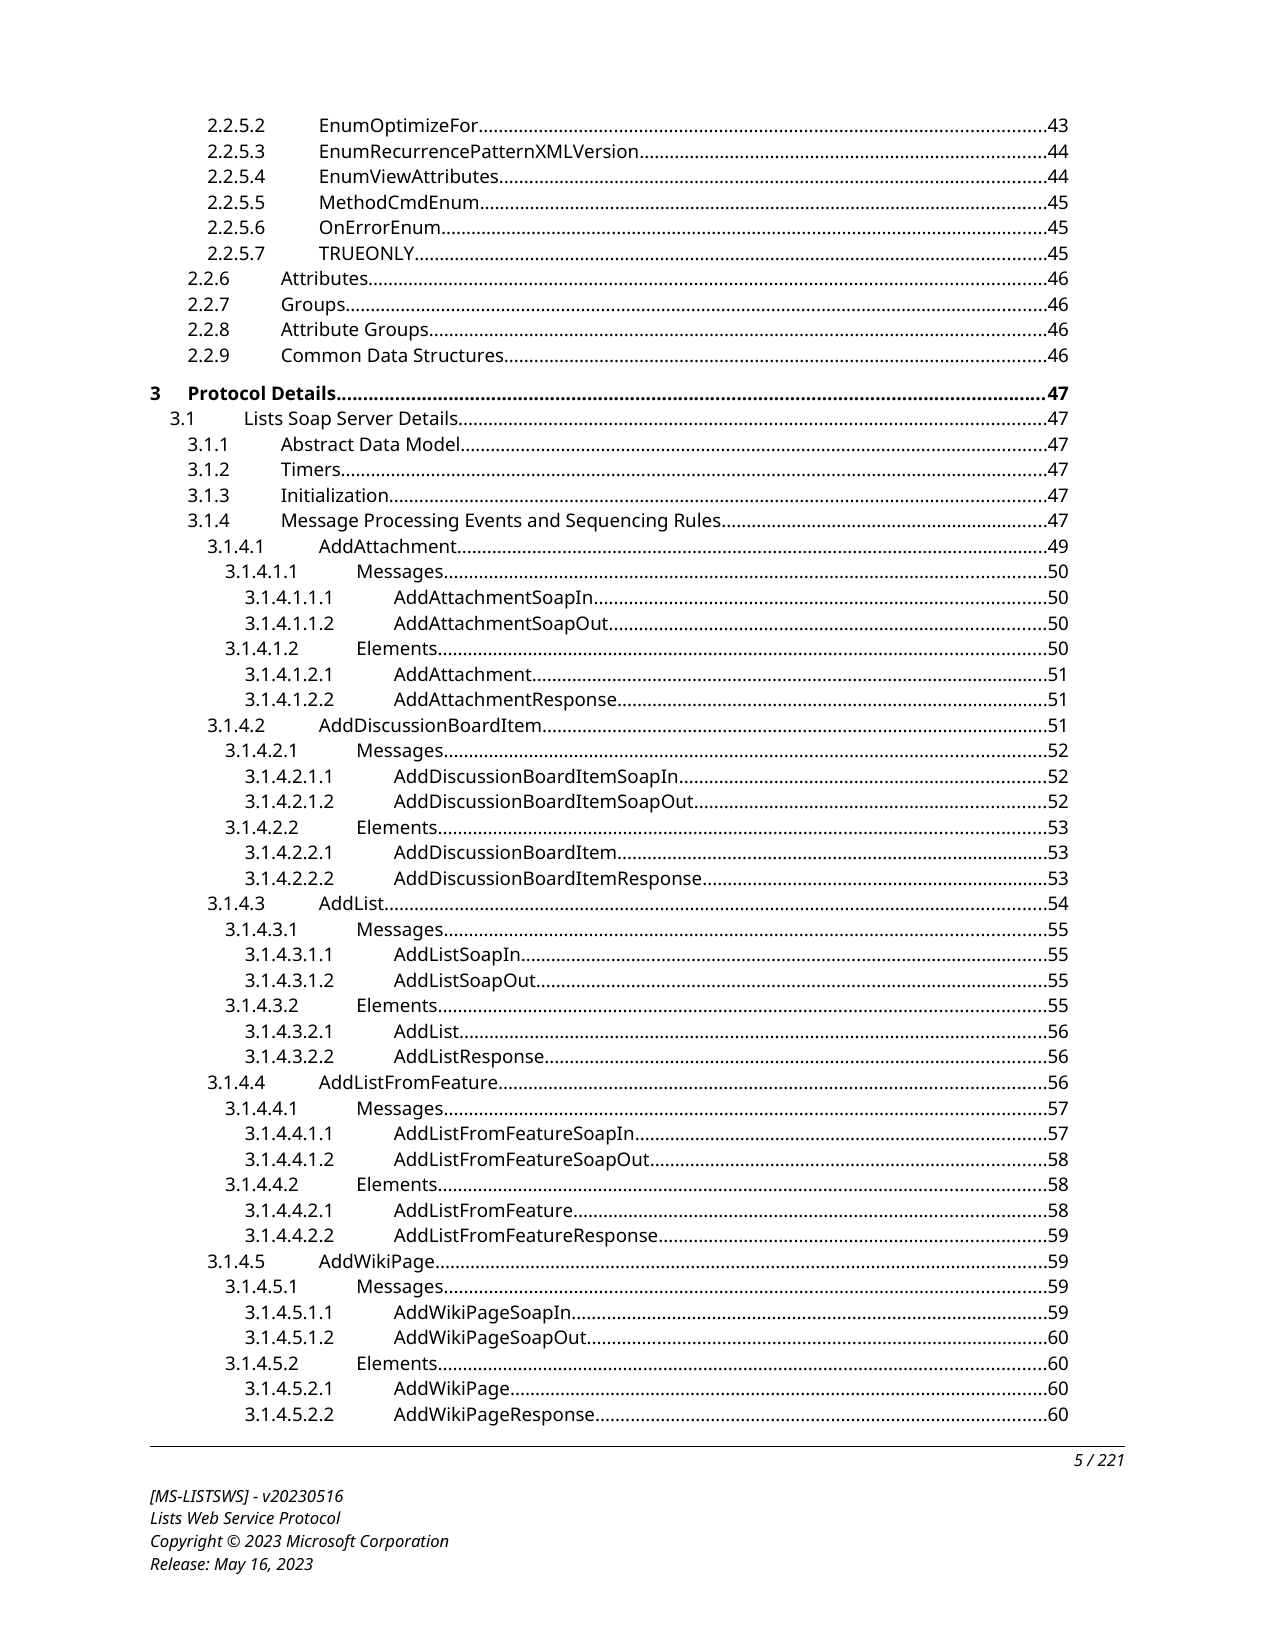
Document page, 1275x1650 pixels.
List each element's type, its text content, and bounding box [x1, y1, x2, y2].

text 3.1.4.1.1.1 AddAttachmentSoapIn 50 [244, 584, 1078, 610]
text 3.1.4.1.1 Messages 50 [225, 559, 1078, 584]
text 2.2.5.5 MethodCmdEnum 45 [207, 189, 1078, 214]
text 3.1.4.3.2.1 AddList 56 [244, 1018, 1078, 1044]
text 2.2.5.7 TRUEONLY 45 [207, 240, 1078, 266]
text 3.1.4.5.2 Elements 60 [225, 1350, 1078, 1376]
text 3.1.4.3 AddList 54 [207, 891, 1078, 916]
text 3.1.4.2.1.2 AddDiscussionBoardItemSoapOut 52 [244, 788, 1078, 814]
text 3.1.4.1.2.2 AddAttachmentResponse 51 [244, 686, 1078, 712]
text 3.1.4.3.1 Messages 55 [225, 916, 1078, 942]
text 3.1.1 Abstract Data Model 47 [187, 431, 1078, 457]
text 3.1 Lists Soap Server Details 47 [169, 406, 1078, 431]
text 3.1.4.5.1.2 AddWikiPageSoapOut 60 [244, 1324, 1078, 1350]
text 2.2.5.2 EnumOptimizeFor 43 [207, 112, 1078, 138]
text 2.2.9 Common Data Structures 46 [187, 342, 1078, 368]
text 3.1.4.4 AddListFromFeature 56 [207, 1069, 1078, 1095]
text 3.1.4.1.2 Elements 50 [225, 635, 1078, 661]
text 3.1.4.5.1 Messages 59 [225, 1273, 1078, 1299]
text 3.1.3 Initialization 47 [187, 482, 1078, 508]
text 3.1.4.2.2.2 AddDiscussionBoardItemResponse 53 [244, 865, 1078, 891]
text 3.1.4.1.2.1 AddAttachment 51 [244, 661, 1078, 686]
text 2.2.8 Attribute Groups 46 [187, 317, 1078, 342]
text 3.1.4.3.1.1 AddListSoapIn 55 [244, 942, 1078, 967]
text 2.2.5.6 OnErrorEnum 45 [207, 214, 1078, 240]
text 3.1.4.2.2 Elements 53 [225, 814, 1078, 839]
text 3.1.2 Timers 47 [187, 457, 1078, 482]
text 2.2.7 Groups 46 [187, 291, 1078, 317]
text 3.1.4.4.1.1 AddListFromFeatureSoapIn 57 [244, 1120, 1078, 1146]
text 2.2.5.3 EnumRecurrencePatternXMLVersion 44 [207, 138, 1078, 163]
text 3 Protocol Details 47 [150, 380, 1078, 406]
text 3.1.4.4.1 Messages 57 [225, 1095, 1078, 1120]
text 2.2.5.4 EnumViewAttributes 44 [207, 163, 1078, 189]
text 3.1.4.3.2 Elements 55 [225, 993, 1078, 1018]
text 3.1.4.4.2 Elements 58 [225, 1171, 1078, 1197]
text 3.1.4.2.1.1 AddDiscussionBoardItemSoapIn 52 [244, 763, 1078, 788]
text 3.1.4.1.1.2 AddAttachmentSoapOut 50 [244, 610, 1078, 635]
text 3.1.4 Message Processing Events and Sequencing Rules 47 [187, 508, 1078, 533]
text 3.1.4.2.2.1 AddDiscussionBoardItem 53 [244, 839, 1078, 865]
text 3.1.4.1 AddAttachment 49 [207, 533, 1078, 559]
text 3.1.4.2.1 Messages 52 [225, 737, 1078, 763]
text 3.1.4.5 AddWikiPage 59 [207, 1248, 1078, 1273]
text 3.1.4.3.1.2 AddListSoapOut 55 [244, 967, 1078, 993]
text 3.1.4.3.2.2 AddListResponse 56 [244, 1044, 1078, 1069]
text 3.1.4.5.2.2 AddWikiPageResponse 60 [244, 1401, 1078, 1427]
text 2.2.6 Attributes 46 [187, 266, 1078, 291]
text 3.1.4.4.2.1 AddListFromFeature 58 [244, 1197, 1078, 1222]
text 3.1.4.4.2.2 AddListFromFeatureResponse 59 [244, 1222, 1078, 1248]
text 3.1.4.2 AddDiscussionBoardItem 51 [207, 712, 1078, 737]
text 3.1.4.5.2.1 AddWikiPage 60 [244, 1376, 1078, 1401]
text 3.1.4.4.1.2 AddListFromFeatureSoapOut 58 [244, 1146, 1078, 1171]
text 3.1.4.5.1.1 AddWikiPageSoapIn 59 [244, 1299, 1078, 1324]
